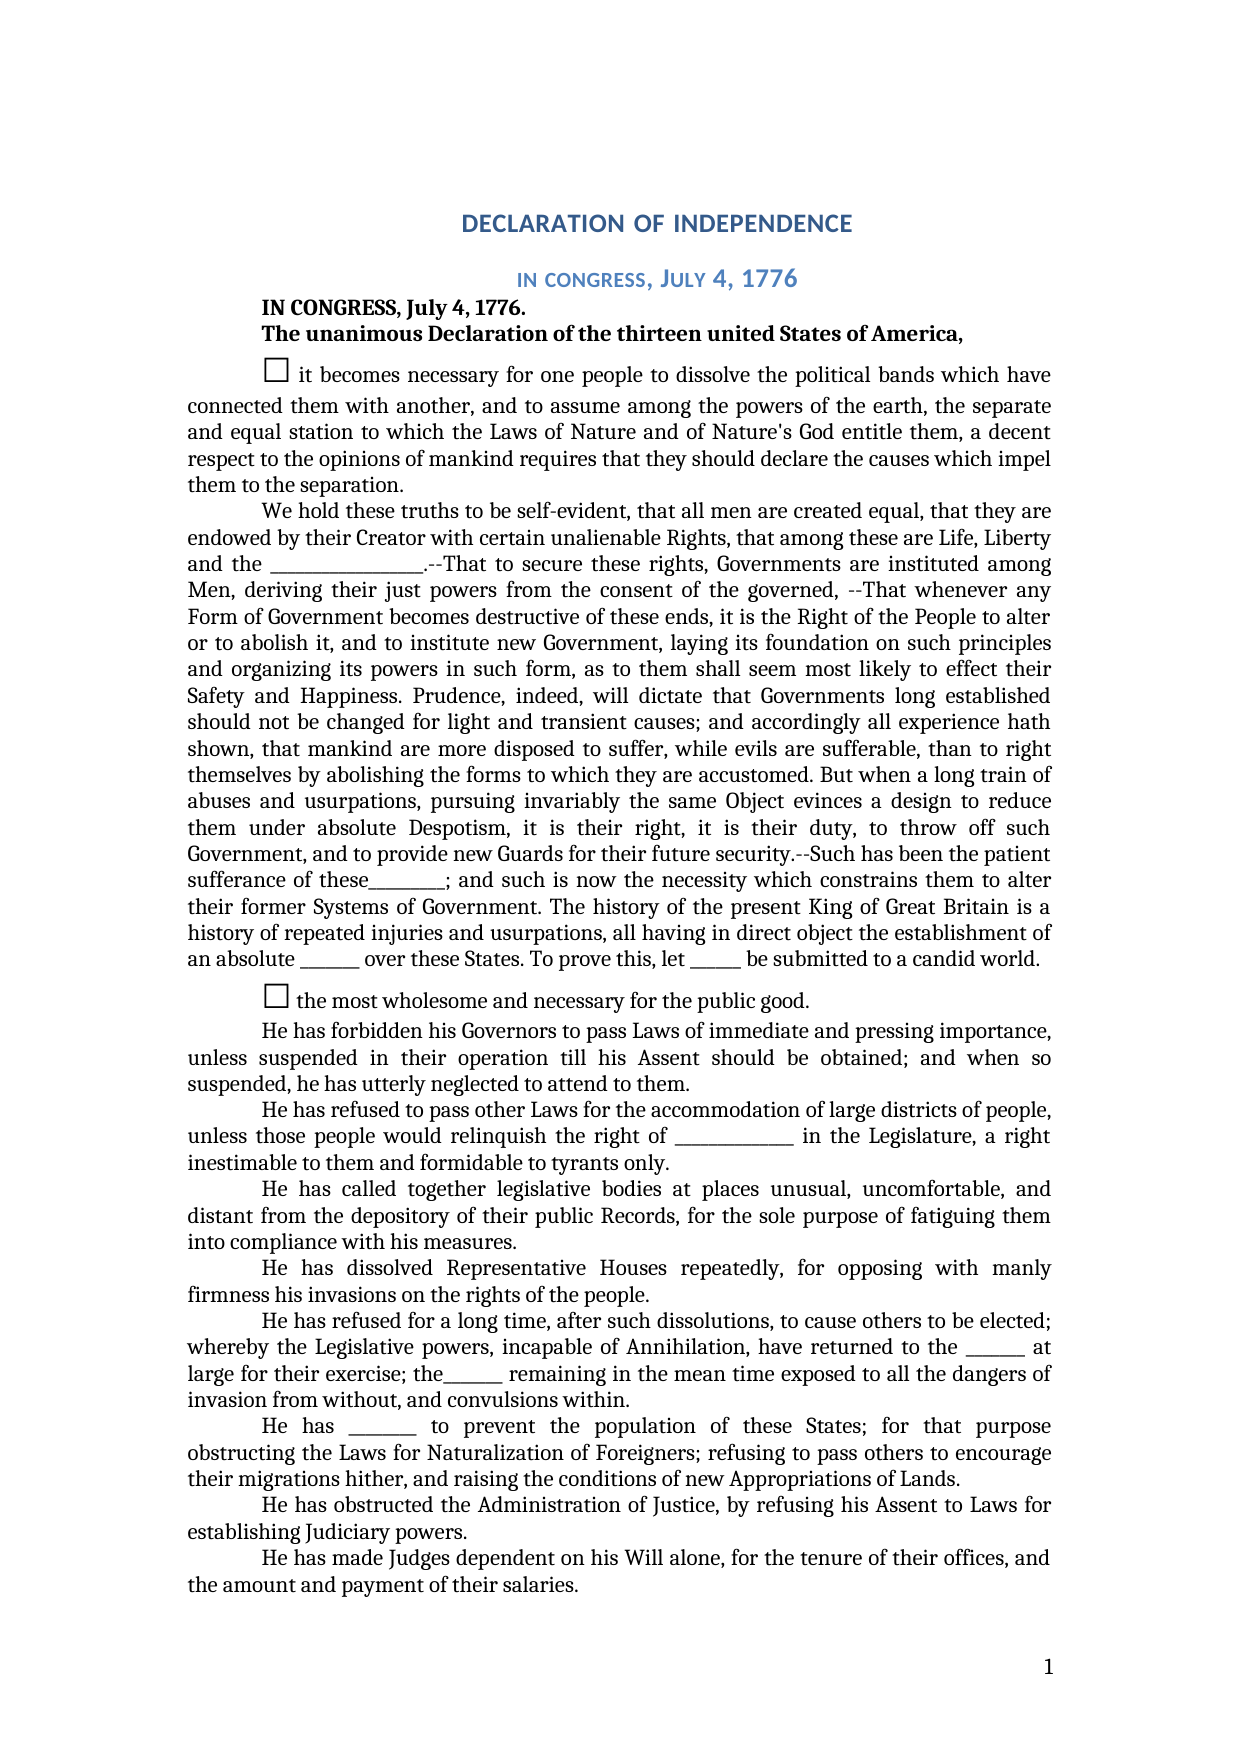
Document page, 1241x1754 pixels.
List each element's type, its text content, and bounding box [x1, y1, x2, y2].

text He has refused for a long time, after such dissolutions, to cause others to be elected; whereby the Legislative powers, incapable of Annihilation, have returned to the _______ at large for their exercise; the_______ remaining in the mean time exposed to all the dangers of invasion from without, and convulsions within. [187, 1308, 1053, 1413]
text He has forbidden his Governors to pass Laws of immediate and pressing importance, unless suspended in their operation till his Assent should be obtained; and when so suspended, he has utterly neglected to attend to them. [187, 1018, 1053, 1097]
text He has refused to pass other Laws for the accommodation of large districts of people, unless those people would relinquish the right of ______________ in the Legislature, a right inestimable to them and formidable to tyrants only. [187, 1097, 1053, 1176]
text ☐ it becomes necessary for one people to dissolve the political bands which have connected them with another, and to assume among the powers of the earth, the separate and equal station to which the Laws of Nature and of Nature's God entitle them, a decent respect to the opinions of mankind requires that they should declare the causes which impel them to the separation. [187, 347, 1053, 498]
text The unanimous Declaration of the thirteen united States of America, [187, 321, 1053, 347]
text IN CONGRESS, July 4, 1776. [187, 294, 1053, 321]
text He has made Judges dependent on his Will alone, for the tenure of their offices, and the amount and payment of their salaries. [187, 1545, 1053, 1598]
text He has dissolved Representative Houses repeatedly, for opposing with manly firmness his invasions on the rights of the people. [187, 1255, 1053, 1308]
text He has called together legislative bodies at places unusual, uncomfortable, and distant from the depository of their public Records, for the sole purpose of fatiguing them into compliance with his measures. [187, 1176, 1053, 1255]
text ☐ the most wholesome and necessary for the public good. [187, 972, 1053, 1018]
text He has ________ to prevent the population of these States; for that purpose obstructing the Laws for Naturalization of Foreigners; refusing to pass others to encourage their migrations hither, and raising the conditions of new Appropriations of Lands. [187, 1413, 1053, 1492]
text He has obstructed the Administration of Justice, by refusing his Assent to Laws for establishing Judiciary powers. [187, 1492, 1053, 1545]
text We hold these truths to be self-evident, that all men are created equal, that they are endowed by their Creator with certain unalienable Rights, that among these are Life, Liberty and the __________________.--That to secure these rights, Governments are instituted among Men, deriving their just powers from the consent of the governed, --That whenever any Form of Government becomes destructive of these ends, it is the Right of the People to alter or to abolish it, and to institute new Government, laying its foundation on such principles and organizing its powers in such form, as to them shall seem most likely to effect their Safety and Happiness. Prudence, indeed, will dictate that Governments long established should not be changed for light and transient causes; and accordingly all experience hath shown, that mankind are more disposed to suffer, while evils are sufferable, than to right themselves by abolishing the forms to which they are accustomed. But when a long train of abuses and usurpations, pursuing invariably the same Object evinces a design to reduce them under absolute Despotism, it is their right, it is their duty, to throw off such Government, and to provide new Guards for their future security.--Such has been the patient sufferance of these_________; and such is now the necessity which constrains them to alter their former Systems of Government. The history of the present King of Great Britain is a history of repeated injuries and usurpations, all having in direct object the establishment of an absolute _______ over these States. To prove this, let ______ be submitted to a candid world. [187, 498, 1053, 972]
subtitle in congress, July 4, 1776 [187, 262, 1053, 294]
subtitle declaration of independence [187, 200, 1053, 241]
